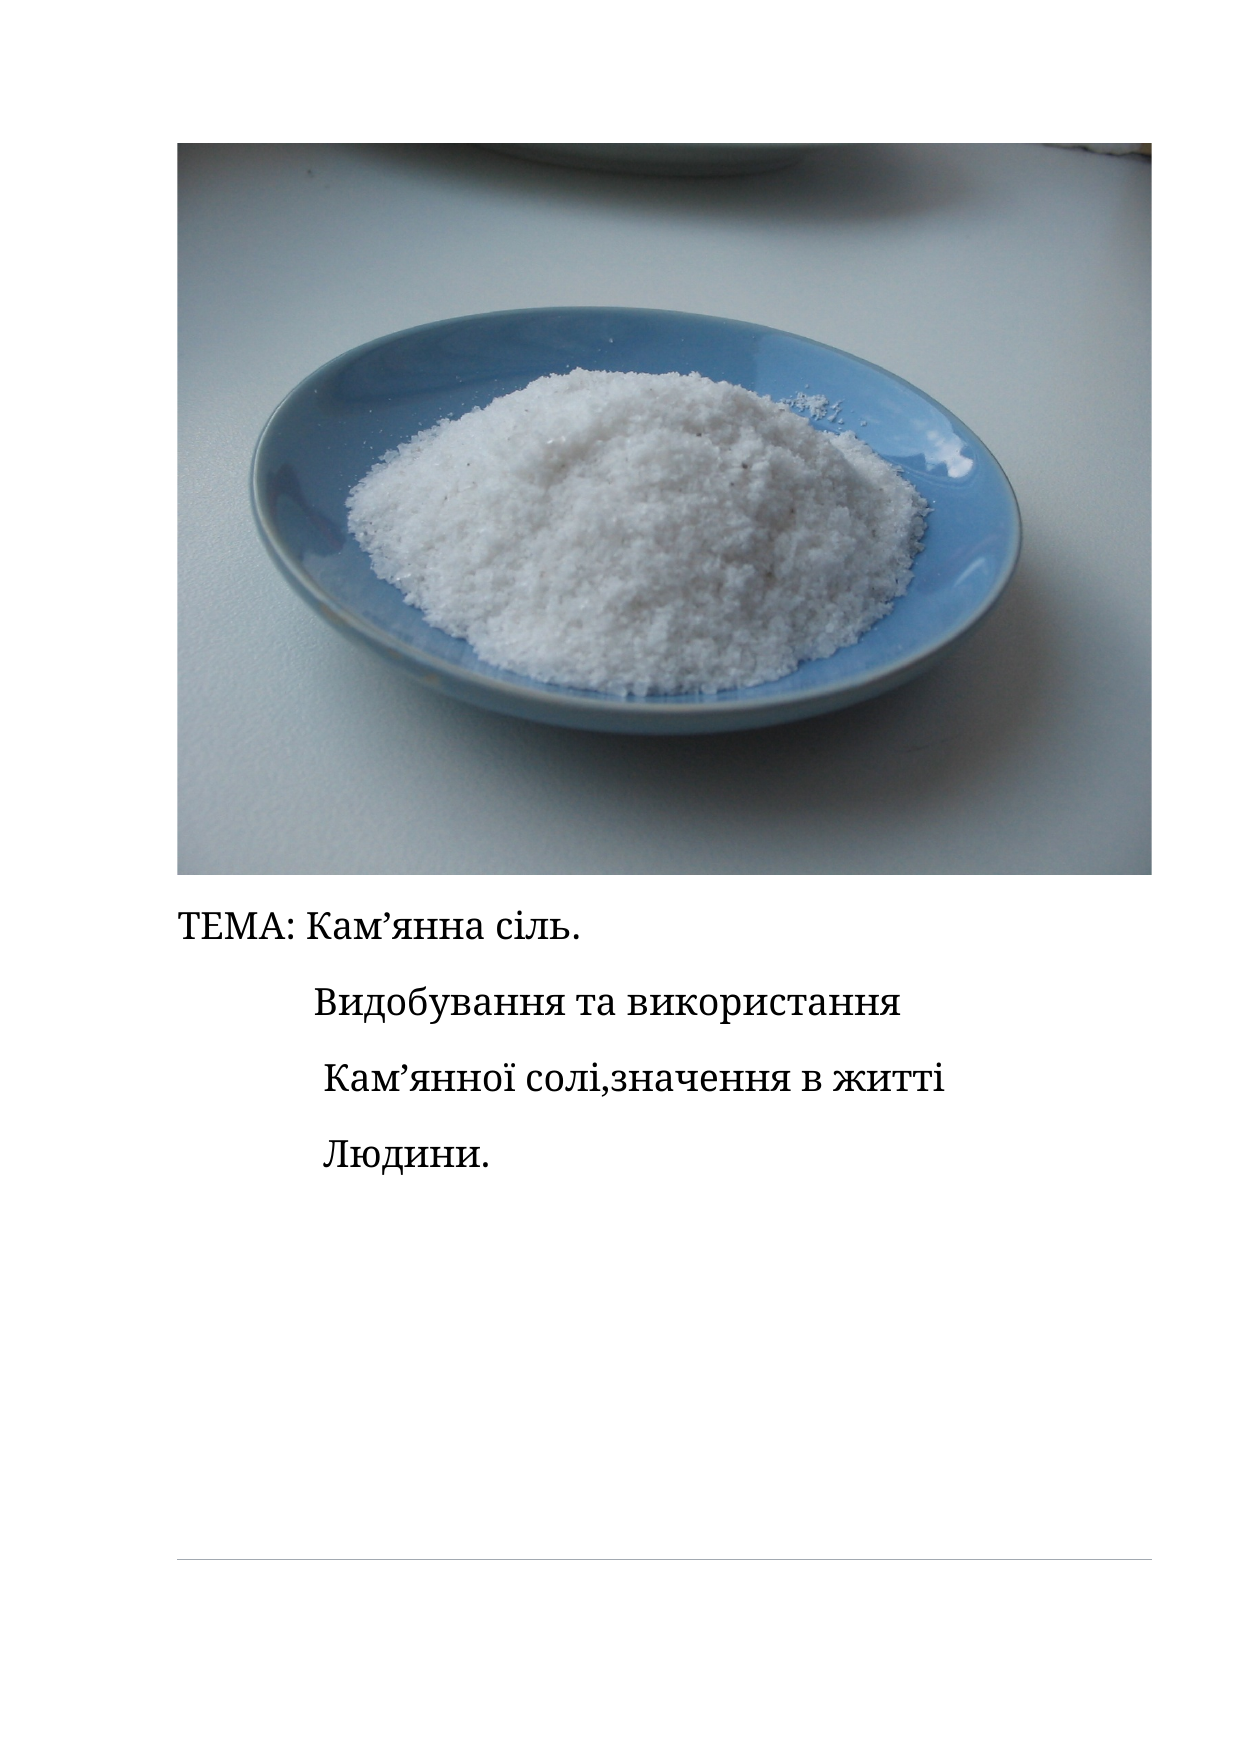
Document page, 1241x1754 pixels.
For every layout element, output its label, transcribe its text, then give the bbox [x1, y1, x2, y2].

text Видобування та використання [177, 975, 1152, 1026]
text Кам’янної солі,значення в житті [177, 1051, 1152, 1102]
text Людини. [177, 1127, 1152, 1178]
picture [177, 143, 1152, 875]
text ТЕМА: Кам’янна сіль. [177, 899, 1152, 950]
